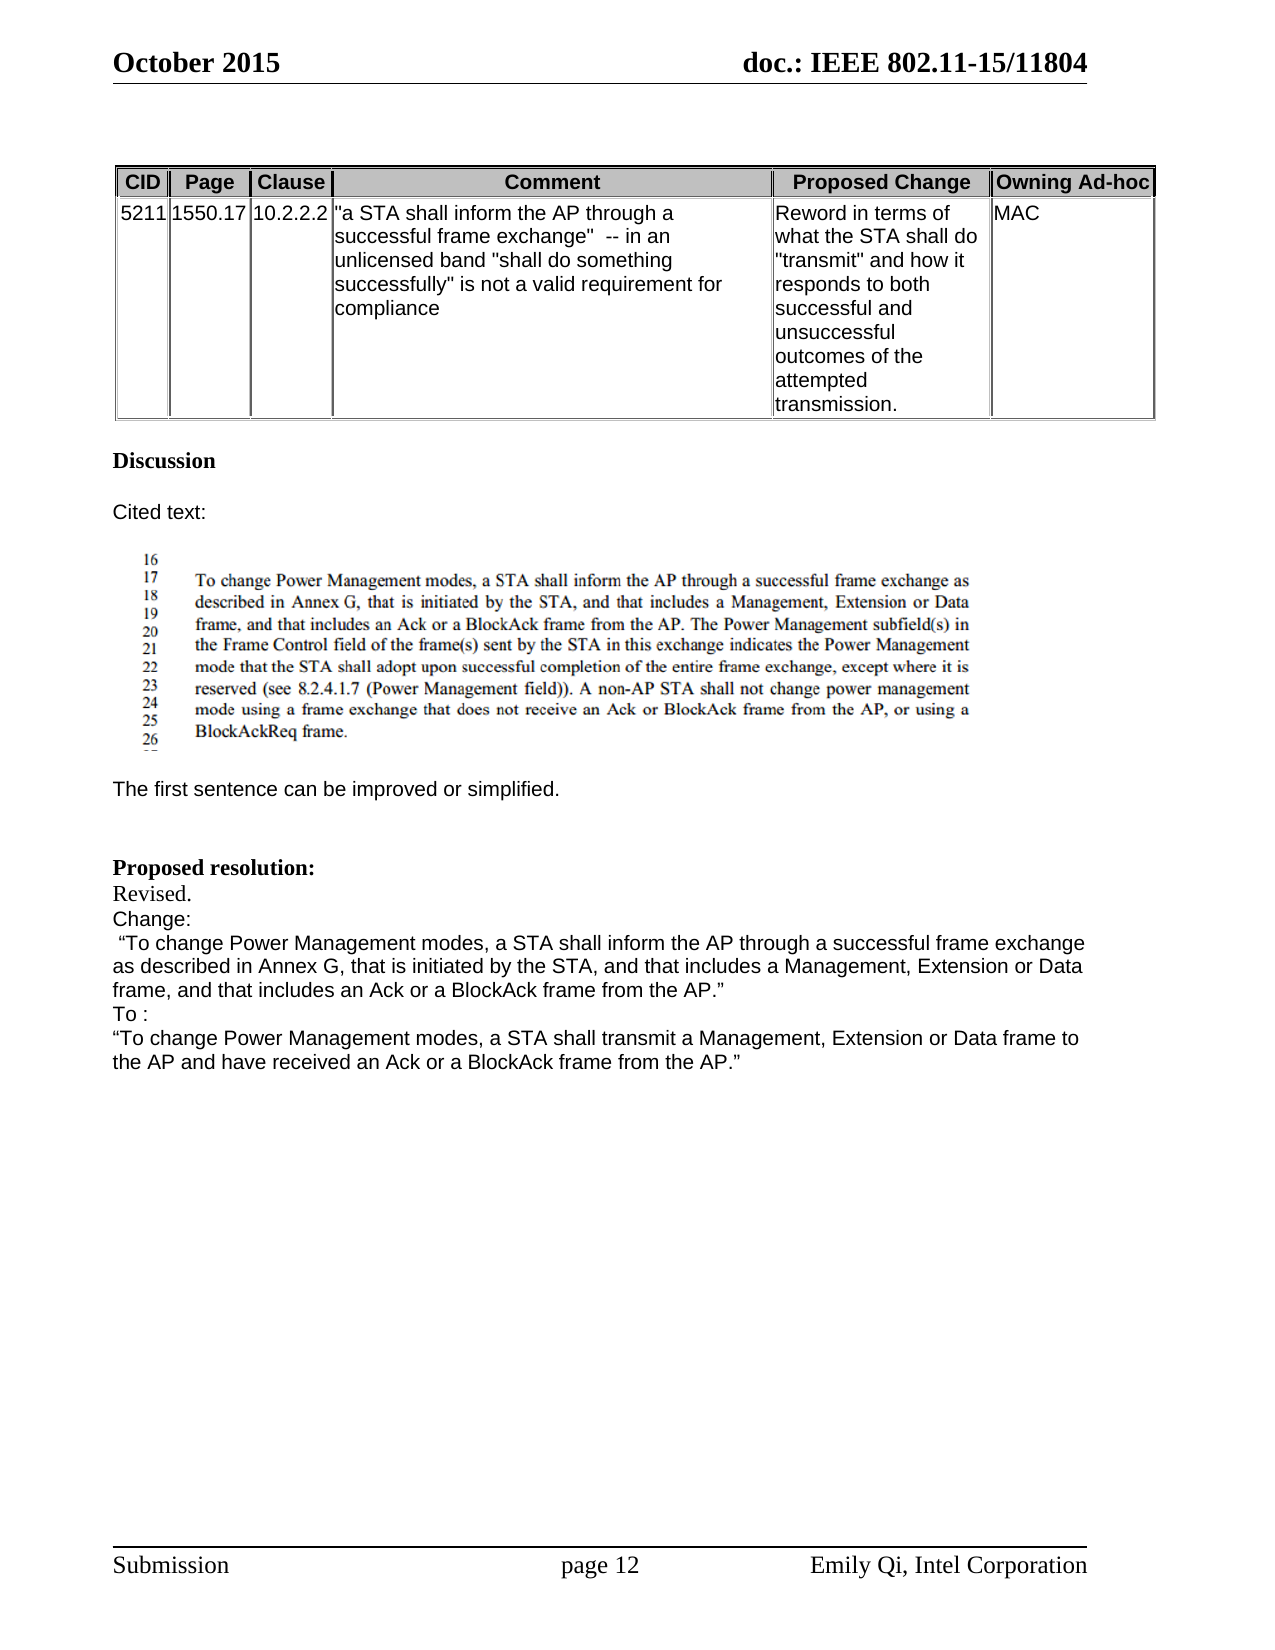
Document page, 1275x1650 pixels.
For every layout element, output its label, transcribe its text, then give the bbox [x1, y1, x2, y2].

text Proposed resolution: [112, 854, 1087, 880]
table_cell 1550.17 [169, 199, 250, 417]
table_header Clause [250, 167, 332, 196]
picture [112, 550, 1088, 751]
text “To change Power Management modes, a STA shall inform the AP through a successful frame exchange as described in Annex G, that is initiated by the STA, and that includes a Management, Extension or Data frame, and that includes an Ack or a BlockAck frame from the AP.” [112, 930, 1087, 1002]
text To : [112, 1002, 1087, 1026]
table_cell "a STA shall inform the AP through a successful frame exchange" -- in an unlicensed band "shall do something successfully" is not a valid requirement for compliance [332, 199, 773, 417]
table_header Owning Ad-hoc [991, 169, 1153, 196]
text The first sentence can be improved or simplified. [112, 777, 1087, 801]
table_cell MAC [991, 196, 1154, 417]
table_cell Reword in terms of what the STA shall do "transmit" and how it responds to both successful and unsuccessful outcomes of the attempted transmission. [773, 196, 991, 417]
text “To change Power Management modes, a STA shall transmit a Management, Extension or Data frame to the AP and have received an Ack or a BlockAck frame from the AP.” [112, 1026, 1087, 1074]
text Change: [112, 906, 1087, 930]
text Revised. [112, 880, 1087, 906]
table_header CID [118, 167, 169, 196]
table_cell 10.2.2.2 [250, 199, 332, 417]
table_header Comment [332, 169, 773, 196]
text Cited text: [112, 500, 1087, 524]
table_header Proposed Change [773, 167, 991, 196]
table_header Page [169, 169, 250, 196]
text Discussion [112, 447, 1087, 473]
table_cell 5211 [116, 196, 169, 417]
